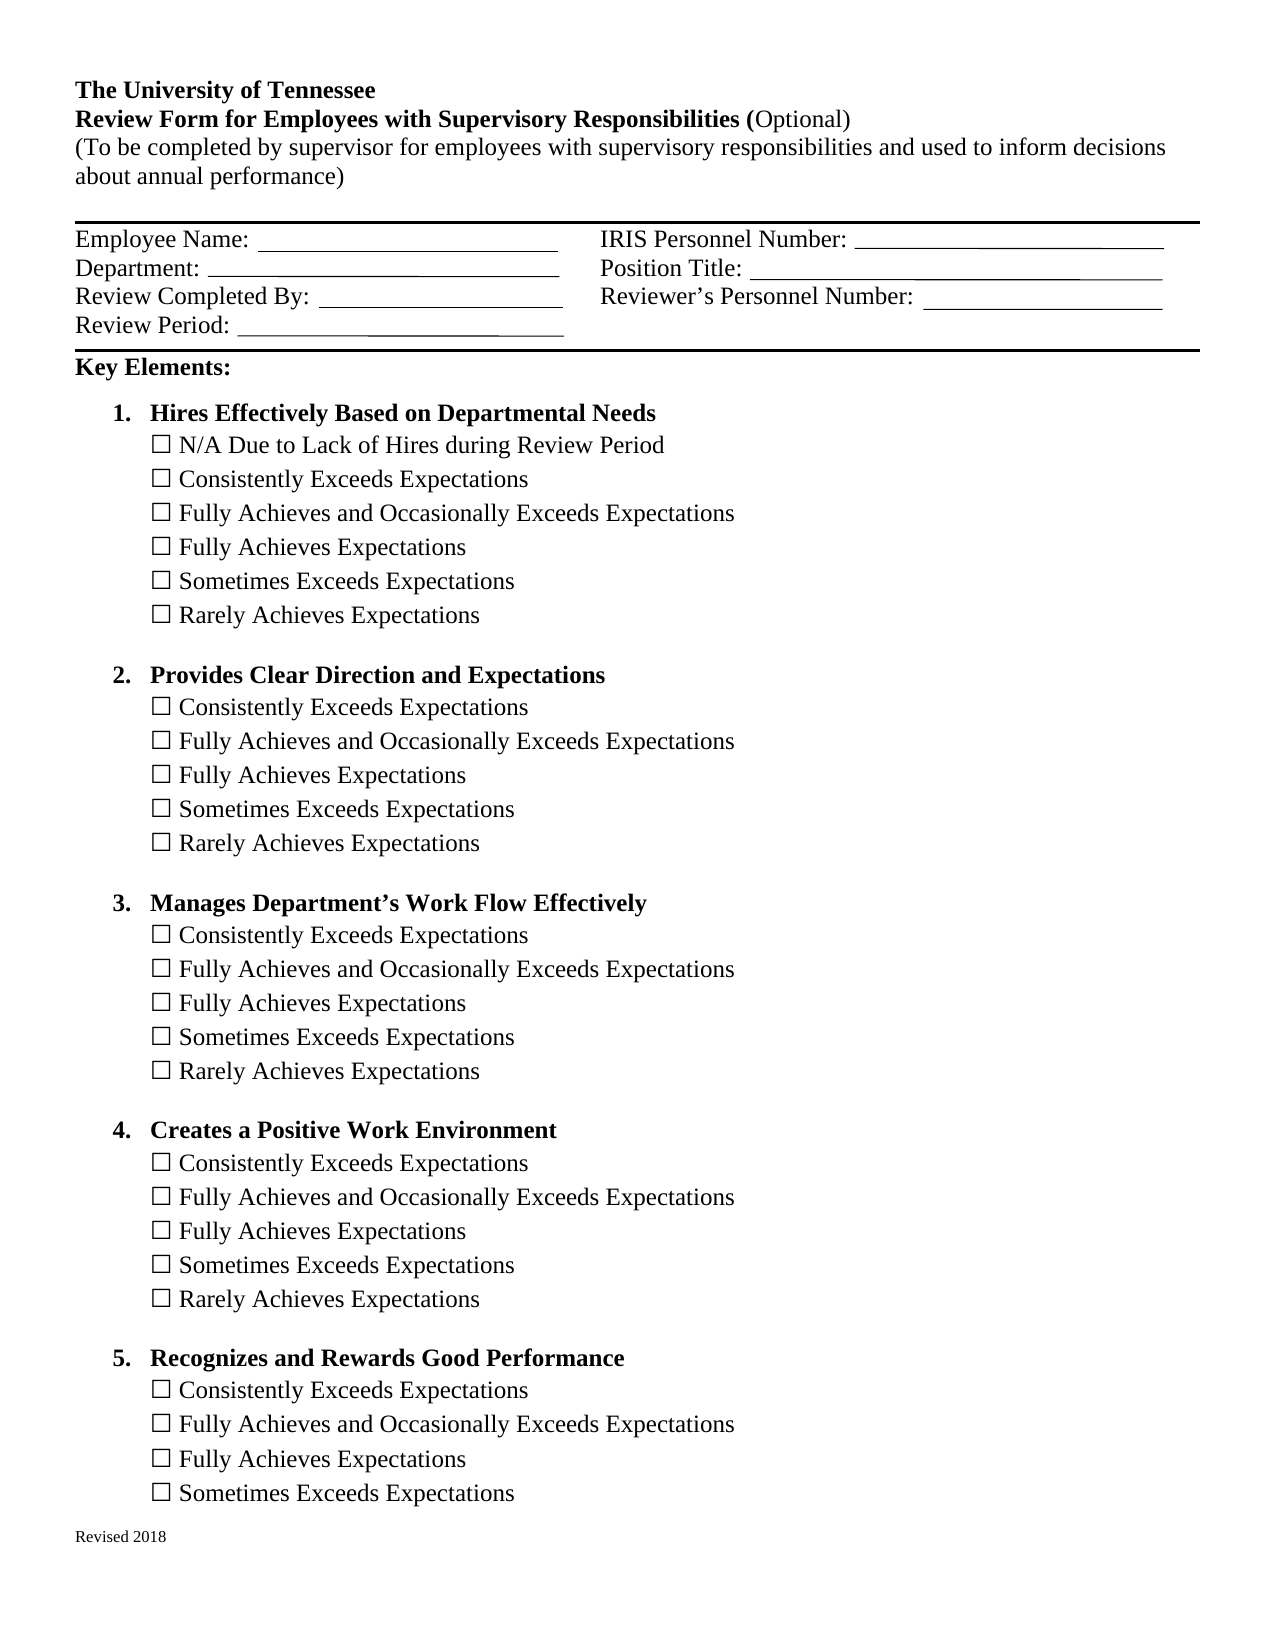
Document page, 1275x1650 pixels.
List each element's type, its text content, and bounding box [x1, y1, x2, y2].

list Sometimes Exceeds Expectations [150, 1474, 1200, 1508]
list Fully Achieves Expectations [150, 1212, 1200, 1246]
list Fully Achieves and Occasionally Exceeds Expectations [150, 495, 1200, 529]
text Review Completed By: Reviewer’s Personnel Number: [75, 281, 1200, 310]
text Department: Position Title: [75, 253, 1200, 281]
list Fully Achieves Expectations [150, 984, 1200, 1019]
text Review Period: [75, 310, 1200, 349]
list N/A Due to Lack of Hires during Review Period [150, 427, 1200, 461]
text The University of Tennessee [75, 75, 1200, 104]
list Recognizes and Rewards Good Performance [112, 1343, 1200, 1372]
list Rarely Achieves Expectations [150, 597, 1200, 631]
list Sometimes Exceeds Expectations [150, 1246, 1200, 1281]
list Fully Achieves Expectations [150, 529, 1200, 563]
list Rarely Achieves Expectations [150, 825, 1200, 859]
text Employee Name: IRIS Personnel Number: [75, 224, 1200, 253]
list Fully Achieves and Occasionally Exceeds Expectations [150, 1178, 1200, 1212]
list Fully Achieves and Occasionally Exceeds Expectations [150, 951, 1200, 984]
list Rarely Achieves Expectations [150, 1281, 1200, 1314]
text (To be completed by supervisor for employees with supervisory responsibilities and used to inform decisions about annual performance) [75, 132, 1200, 190]
list Fully Achieves Expectations [150, 1440, 1200, 1474]
list Fully Achieves Expectations [150, 757, 1200, 791]
list Sometimes Exceeds Expectations [150, 1019, 1200, 1053]
list Rarely Achieves Expectations [150, 1053, 1200, 1087]
list Fully Achieves and Occasionally Exceeds Expectations [150, 723, 1200, 757]
text Key Elements: [75, 352, 1200, 381]
list Creates a Positive Work Environment [112, 1116, 1200, 1144]
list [150, 1406, 1200, 1440]
list Provides Clear Direction and Expectations [112, 660, 1200, 689]
list Consistently Exceeds Expectations [150, 689, 1200, 723]
list Consistently Exceeds Expectations [150, 461, 1200, 495]
list Manages Department’s Work Flow Effectively [112, 888, 1200, 916]
list Consistently Exceeds Expectations [150, 1144, 1200, 1178]
list Sometimes Exceeds Expectations [150, 791, 1200, 825]
list Consistently Exceeds Expectations [150, 1372, 1200, 1406]
list Sometimes Exceeds Expectations [150, 563, 1200, 597]
list Consistently Exceeds Expectations [150, 916, 1200, 951]
text Review Form for Employees with Supervisory Responsibilities (Optional) [75, 104, 1200, 132]
list Hires Effectively Based on Departmental Needs [112, 398, 1200, 427]
